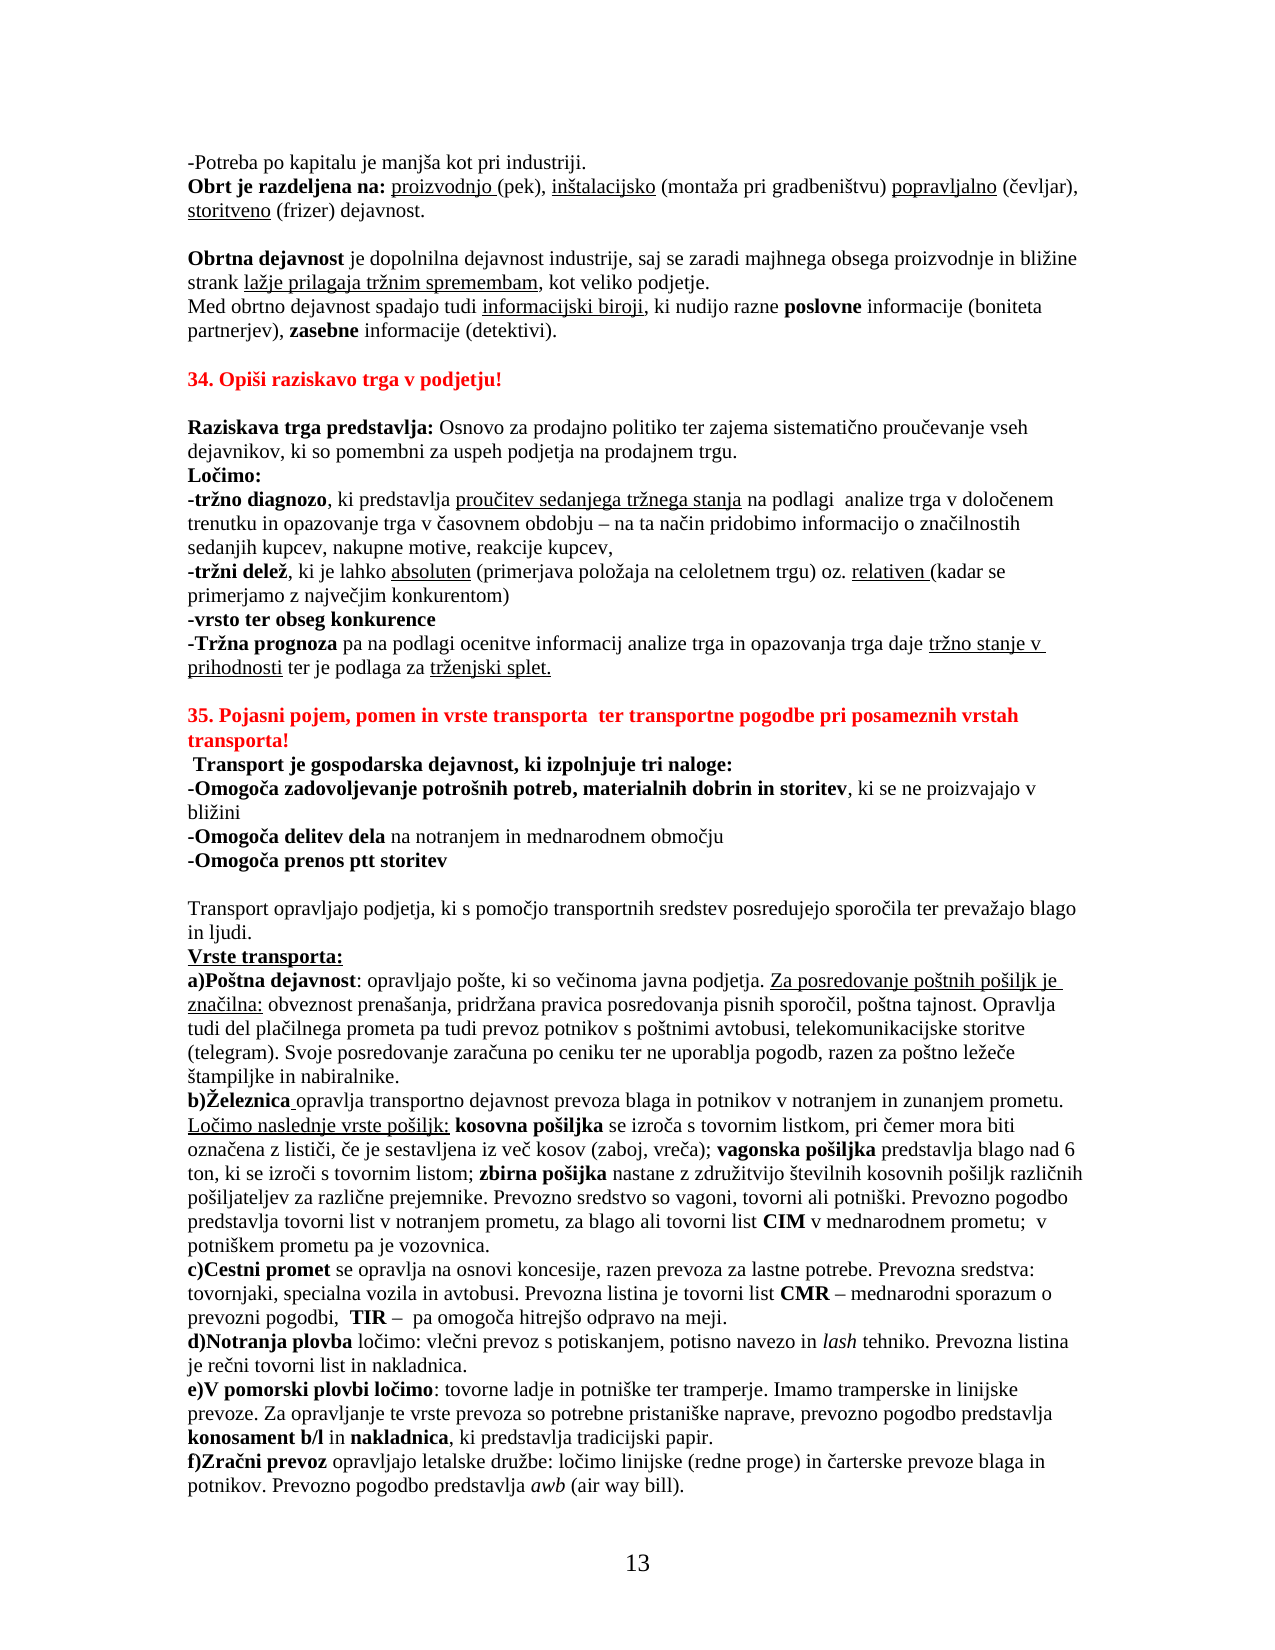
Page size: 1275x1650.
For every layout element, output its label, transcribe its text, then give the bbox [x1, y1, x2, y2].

text 34. Opiši raziskavo trga v podjetju! [187, 367, 1087, 391]
text -tržni delež, ki je lahko absoluten (primerjava položaja na celoletnem trgu) oz. relativen (kadar se primerjamo z največjim konkurentom) [187, 559, 1087, 607]
text Transport je gospodarska dejavnost, ki izpolnjuje tri naloge: [187, 752, 1087, 776]
text b)Železnica opravlja transportno dejavnost prevoza blaga in potnikov v notranjem in zunanjem prometu. Ločimo naslednje vrste pošiljk: kosovna pošiljka se izroča s tovornim listkom, pri čemer mora biti označena z lističi, če je sestavljena iz več kosov (zaboj, vreča); vagonska pošiljka predstavlja blago nad 6 ton, ki se izroči s tovornim listom; zbirna pošijka nastane z združitvijo številnih kosovnih pošiljk različnih pošiljateljev za različne prejemnike. Prevozno sredstvo so vagoni, tovorni ali potniški. Prevozno pogodbo predstavlja tovorni list v notranjem prometu, za blago ali tovorni list CIM v mednarodnem prometu; v potniškem prometu pa je vozovnica. [187, 1088, 1087, 1257]
text Obrt je razdeljena na: proizvodnjo (pek), inštalacijsko (montaža pri gradbeništvu) popravljalno (čevljar), storitveno (frizer) dejavnost. [187, 174, 1087, 222]
text -Omogoča zadovoljevanje potrošnih potreb, materialnih dobrin in storitev, ki se ne proizvajajo v bližini [187, 776, 1087, 824]
text -Tržna prognoza pa na podlagi ocenitve informacij analize trga in opazovanja trga daje tržno stanje v prihodnosti ter je podlaga za trženjski splet. [187, 631, 1087, 679]
text 35. Pojasni pojem, pomen in vrste transporta ter transportne pogodbe pri posameznih vrstah transporta! [187, 703, 1087, 752]
text Obrtna dejavnost je dopolnilna dejavnost industrije, saj se zaradi majhnega obsega proizvodnje in bližine strank lažje prilagaja tržnim spremembam, kot veliko podjetje. [187, 246, 1087, 294]
text -Omogoča delitev dela na notranjem in mednarodnem območju [187, 824, 1087, 848]
text -vrsto ter obseg konkurence [187, 607, 1087, 631]
text a)Poštna dejavnost: opravljajo pošte, ki so večinoma javna podjetja. Za posredovanje poštnih pošiljk je značilna: obveznost prenašanja, pridržana pravica posredovanja pisnih sporočil, poštna tajnost. Opravlja tudi plačilnega prometa pa tudi prevoz potnikov s poštnimi avtobusi, telekomunikacijske storitve (telegram). Svoje posredovanje zaračuna po ceniku ter ne uporablja pogodb, razen za poštno ležeče štampiljke in nabiralnike. [187, 968, 1087, 1088]
text Transport opravljajo podjetja, ki s pomočjo transportnih sredstev posredujejo sporočila ter prevažajo blago in ljudi. [187, 896, 1087, 944]
text Med obrtno dejavnost spadajo tudi informacijski biroji, ki nudijo razne poslovne informacije (boniteta partnerjev), zasebne informacije (detektivi). [187, 294, 1087, 342]
text d)Notranja plovba ločimo: vlečni prevoz s potiskanjem, potisno navezo in lash tehniko. Prevozna listina je rečni tovorni list in nakladnica. [187, 1329, 1087, 1377]
text f)Zračni prevoz opravljajo letalske družbe: ločimo linijske (redne proge) in čarterske prevoze blaga in potnikov. Prevozno pogodbo predstavlja awb (air way bill). [187, 1449, 1087, 1497]
text -tržno diagnozo, ki predstavlja proučitev sedanjega tržnega stanja na podlagi analize trga v določenem trenutku in opazovanje trga v časovnem obdobju – na ta način pridobimo informacijo o značilnostih sedanjih kupcev, nakupne motive, reakcije kupcev, [187, 487, 1087, 559]
text e)V pomorski plovbi ločimo: tovorne ladje in potniške ter tramperje. Imamo tramperske in linijske prevoze. Za opravljanje te vrste prevoza so potrebne pristaniške naprave, prevozno pogodbo predstavlja konosament b/l in nakladnica, ki predstavlja tradicijski papir. [187, 1377, 1087, 1449]
text -Omogoča prenos ptt storitev [187, 848, 1087, 872]
text -Potreba po kapitalu je manjša kot pri industriji. [187, 150, 1087, 174]
text Ločimo: [187, 463, 1087, 487]
text Vrste transporta: [187, 944, 1087, 968]
text Raziskava trga predstavlja: Osnovo za prodajno politiko ter zajema sistematično proučevanje vseh dejavnikov, ki so pomembni za uspeh podjetja na prodajnem trgu. [187, 415, 1087, 463]
text c)Cestni promet se opravlja na osnovi koncesije, razen prevoza za lastne potrebe. Prevozna sredstva: tovornjaki, specialna vozila in avtobusi. Prevozna listina je tovorni list CMR – mednarodni sporazum o prevozni pogodbi, TIR – pa omogoča hitrejšo odpravo na meji. [187, 1257, 1087, 1329]
